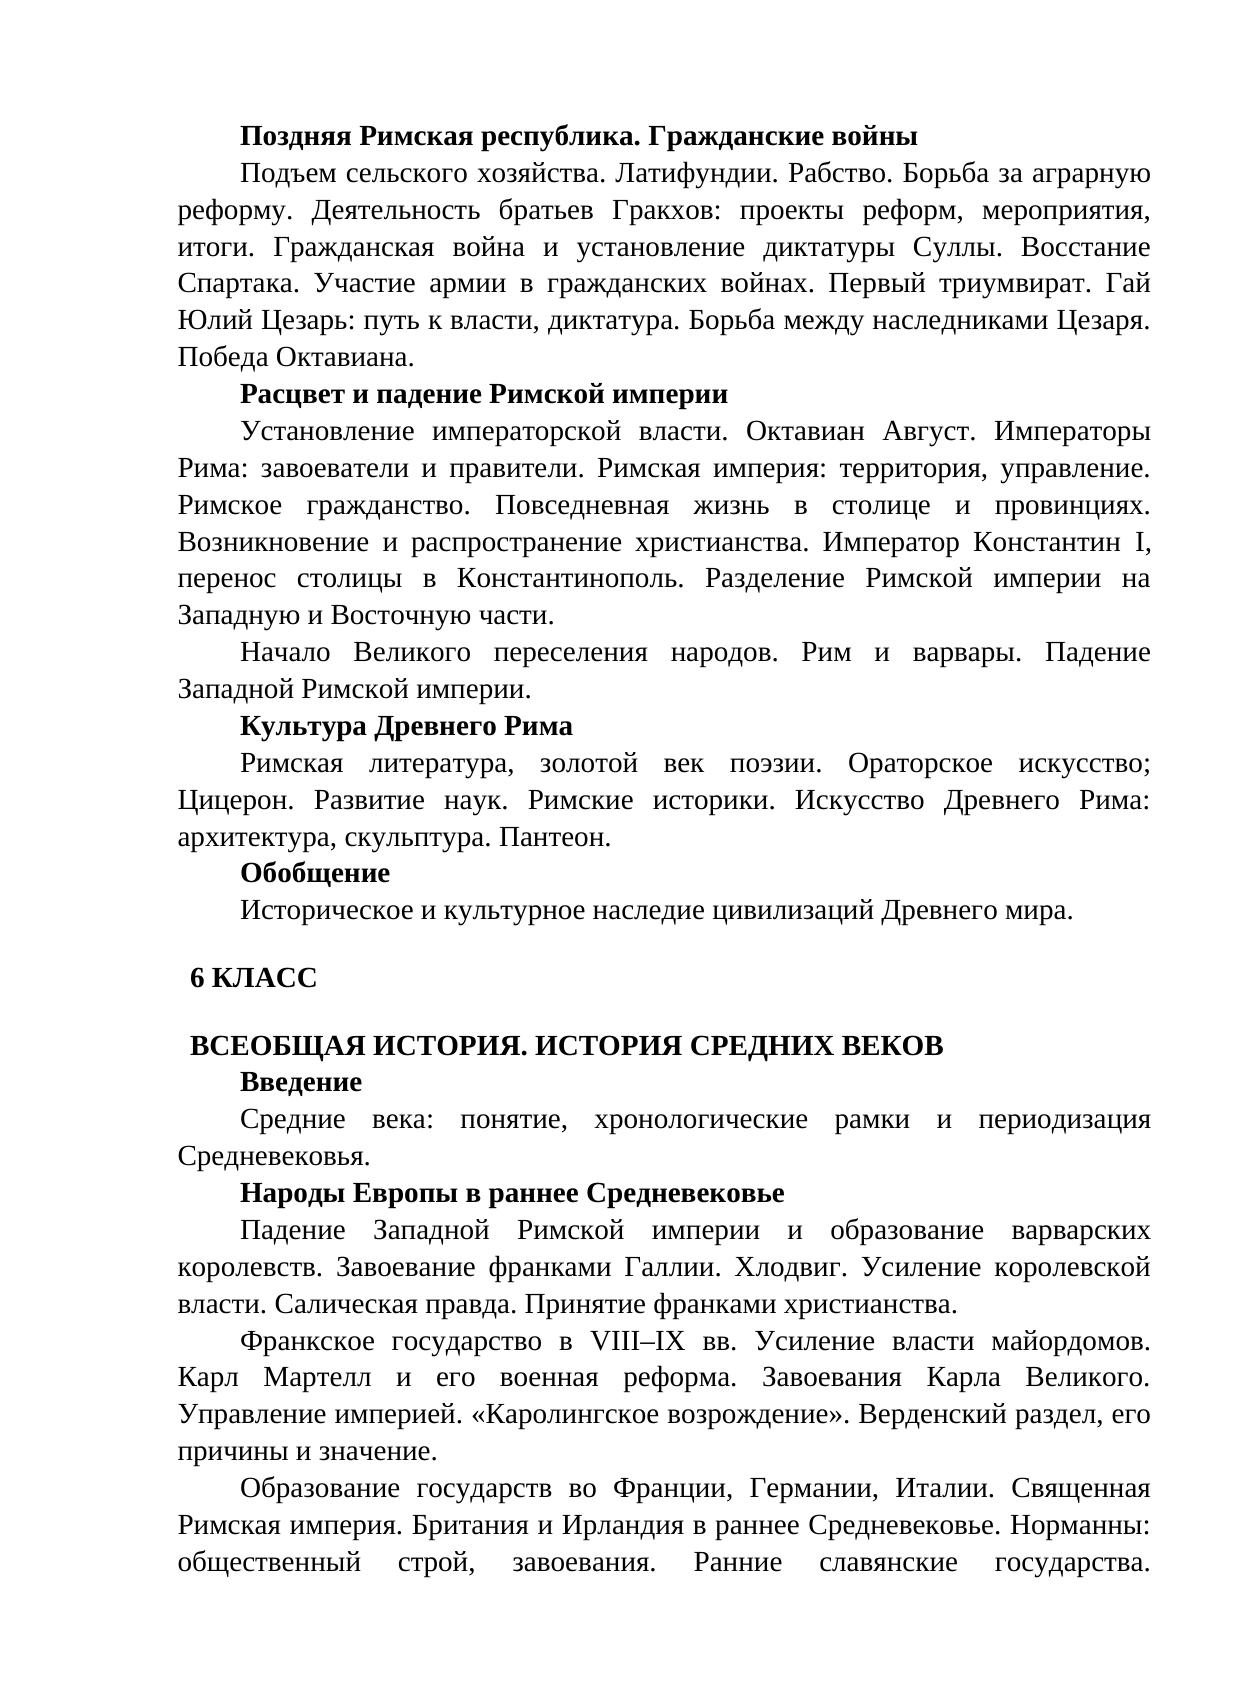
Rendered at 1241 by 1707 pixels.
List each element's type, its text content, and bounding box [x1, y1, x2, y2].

text Историческое и культурное наследие цивилизаций Древнего мира. [177, 892, 1152, 926]
text Подъем сельского хозяйства. Латифундии. Рабство. Борьба за аграрную реформу. Деятельность братьев Гракхов: проекты реформ, мероприятия, итоги. Гражданская война и установление диктатуры Суллы. Восстание Спартака. Участие армии в гражданских войнах. Первый триумвират. Гай Юлий Цезарь: путь к власти, диктатура. Борьба между наследниками Цезаря. Победа Октавиана. [177, 155, 1152, 373]
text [177, 1470, 1152, 1577]
text ВСЕОБЩАЯ ИСТОРИЯ. ИСТОРИЯ СРЕДНИХ ВЕКОВ [190, 1028, 1152, 1061]
text Народы Европы в раннее Средневековье [177, 1175, 1152, 1209]
text Установление императорской власти. Октавиан Август. Императоры Рима: завоеватели и правители. Римская империя: территория, управление. Римское гражданство. Повседневная жизнь в столице и провинциях. Возникновение и распространение христианства. Император Константин I, перенос столицы в Константинополь. Разделение Римской империи на Западную и Восточную части. [177, 413, 1152, 631]
text Обобщение [177, 856, 1152, 889]
text Франкское государство в VIII–IX вв. Усиление власти майордомов. Карл Мартелл и его военная реформа. Завоевания Карла Великого. Управление империей. «Каролингское возрождение». Верденский раздел, его причины и значение. [177, 1323, 1152, 1467]
text Поздняя Римская республика. Гражданские войны [177, 118, 1152, 152]
text Падение Западной Римской империи и образование варварских королевств. Завоевание франками Галлии. Хлодвиг. Усиление королевской власти. Салическая правда. Принятие франками христианства. [177, 1212, 1152, 1319]
text 6 КЛАСС [190, 960, 1152, 994]
text Средние века: понятие, хронологические рамки и периодизация Средневековья. [177, 1101, 1152, 1172]
text Введение [177, 1064, 1152, 1098]
text Начало Великого переселения народов. Рим и варвары. Падение Западной Римской империи. [177, 634, 1152, 705]
text Культура Древнего Рима [177, 708, 1152, 742]
text Римская литература, золотой век поэзии. Ораторское искусство; Цицерон. Развитие наук. Римские историки. Искусство Древнего Рима: архитектура, скульптура. Пантеон. [177, 745, 1152, 852]
text Расцвет и падение Римской империи [177, 376, 1152, 410]
